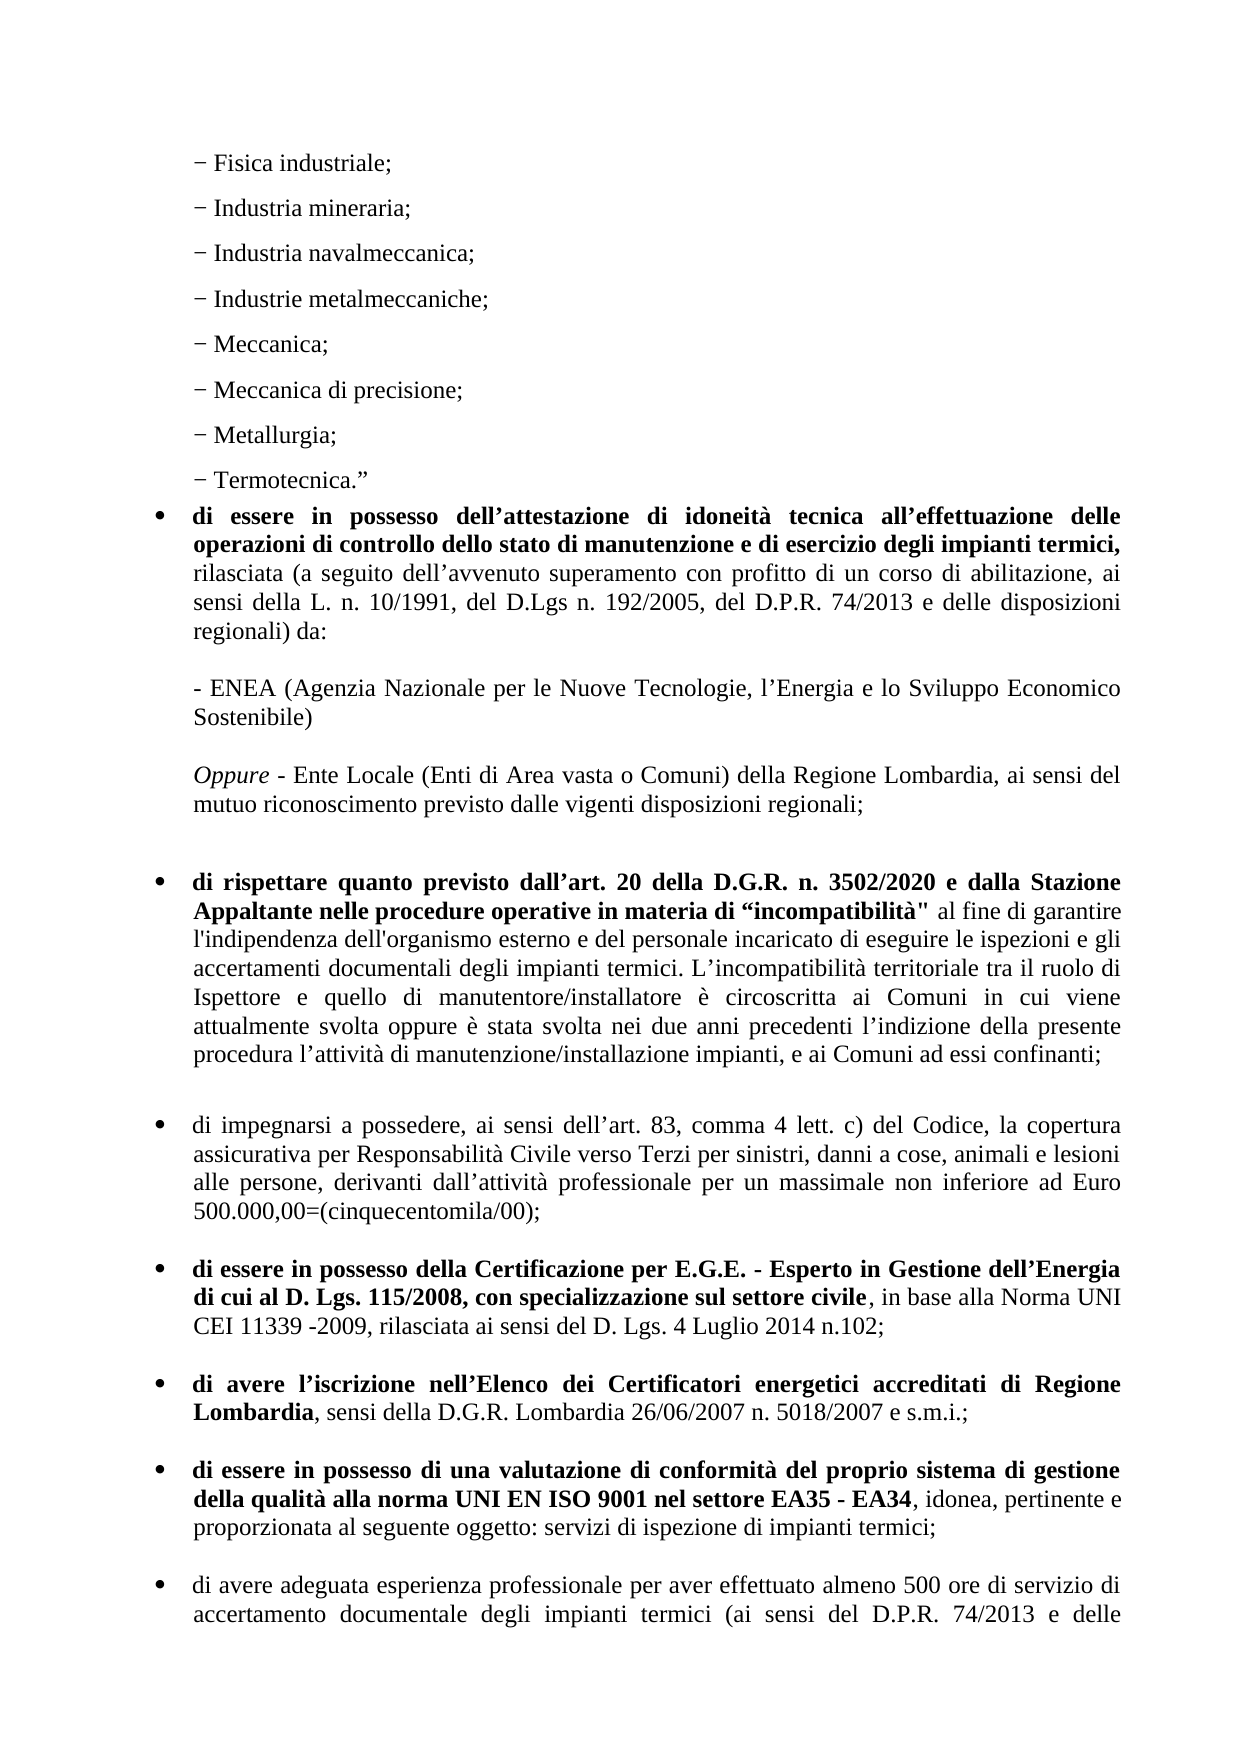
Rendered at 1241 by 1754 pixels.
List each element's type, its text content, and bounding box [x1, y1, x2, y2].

text Oppure - Ente Locale (Enti di Area vasta o Comuni) della Regione Lombardia, ai sensi del mutuo riconoscimento previsto dalle vigenti disposizioni regionali; [193, 760, 1122, 817]
list di impegnarsi a possedere, ai sensi dell’art. 83, comma 4 lett. c) del Codice, la copertura assicurativa per Responsabilità Civile verso Terzi per sinistri, danni a cose, animali e lesioni alle persone, derivanti dall’attività professionale per un massimale non inferiore ad Euro 500.000,00=(cinquecentomila/00); [156, 1110, 1122, 1225]
text − Fisica industriale; [193, 148, 1122, 176]
list di essere in possesso della Certificazione per E.G.E. - Esperto in Gestione dell’Energia di cui al D. Lgs. 115/2008, con specializzazione sul settore civile, in base alla Norma UNI CEI 11339 -2009, rilasciata ai sensi del D. Lgs. 4 Luglio 2014 n.102; [156, 1254, 1122, 1340]
list di rispettare quanto previsto dall’art. 20 della D.G.R. n. 3502/2020 e dalla Stazione Appaltante nelle procedure operative in materia di “incompatibilità" al fine di garantire l'indipendenza dell'organismo esterno e del personale incaricato di eseguire le ispezioni e gli accertamenti documentali degli impianti termici. L’incompatibilità territoriale tra il ruolo di Ispettore e quello di manutentore/installatore è circoscritta ai Comuni in cui viene attualmente svolta oppure è stata svolta nei due anni precedenti l’indizione della presente procedura l’attività di manutenzione/installazione impianti, e ai Comuni ad essi confinanti; [156, 867, 1122, 1068]
list di essere in possesso di una valutazione di conformità del proprio sistema di gestione della qualità alla norma UNI EN ISO 9001 nel settore EA35 - EA34, idonea, pertinente e proporzionata al seguente oggetto: servizi di ispezione di impianti termici; [156, 1455, 1122, 1541]
text − Meccanica di precisione; [193, 375, 1122, 403]
text - ENEA (Agenzia Nazionale per le Nuove Tecnologie, l’Energia e lo Sviluppo Economico Sostenibile) [193, 673, 1122, 731]
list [156, 1570, 1122, 1627]
text − Meccanica; [193, 329, 1122, 358]
text − Industrie metalmeccaniche; [193, 284, 1122, 313]
list di avere l’iscrizione nell’Elenco dei Certificatori energetici accreditati di Regione Lombardia, sensi della D.G.R. Lombardia 26/06/2007 n. 5018/2007 e s.m.i.; [156, 1369, 1122, 1426]
text − Industria navalmeccanica; [193, 238, 1122, 267]
text − Metallurgia; [193, 420, 1122, 449]
list di essere in possesso dell’attestazione di idoneità tecnica all’effettuazione delle operazioni di controllo dello stato di manutenzione e di esercizio degli impianti termici, rilasciata (a seguito dell’avvenuto superamento con profitto di un corso di abilitazione, ai sensi della L. n. 10/1991, del D.Lgs n. 192/2005, del D.P.R. 74/2013 e delle disposizioni regionali) da: [156, 501, 1122, 644]
text − Termotecnica.” [193, 466, 1122, 494]
text − Industria mineraria; [193, 193, 1122, 222]
